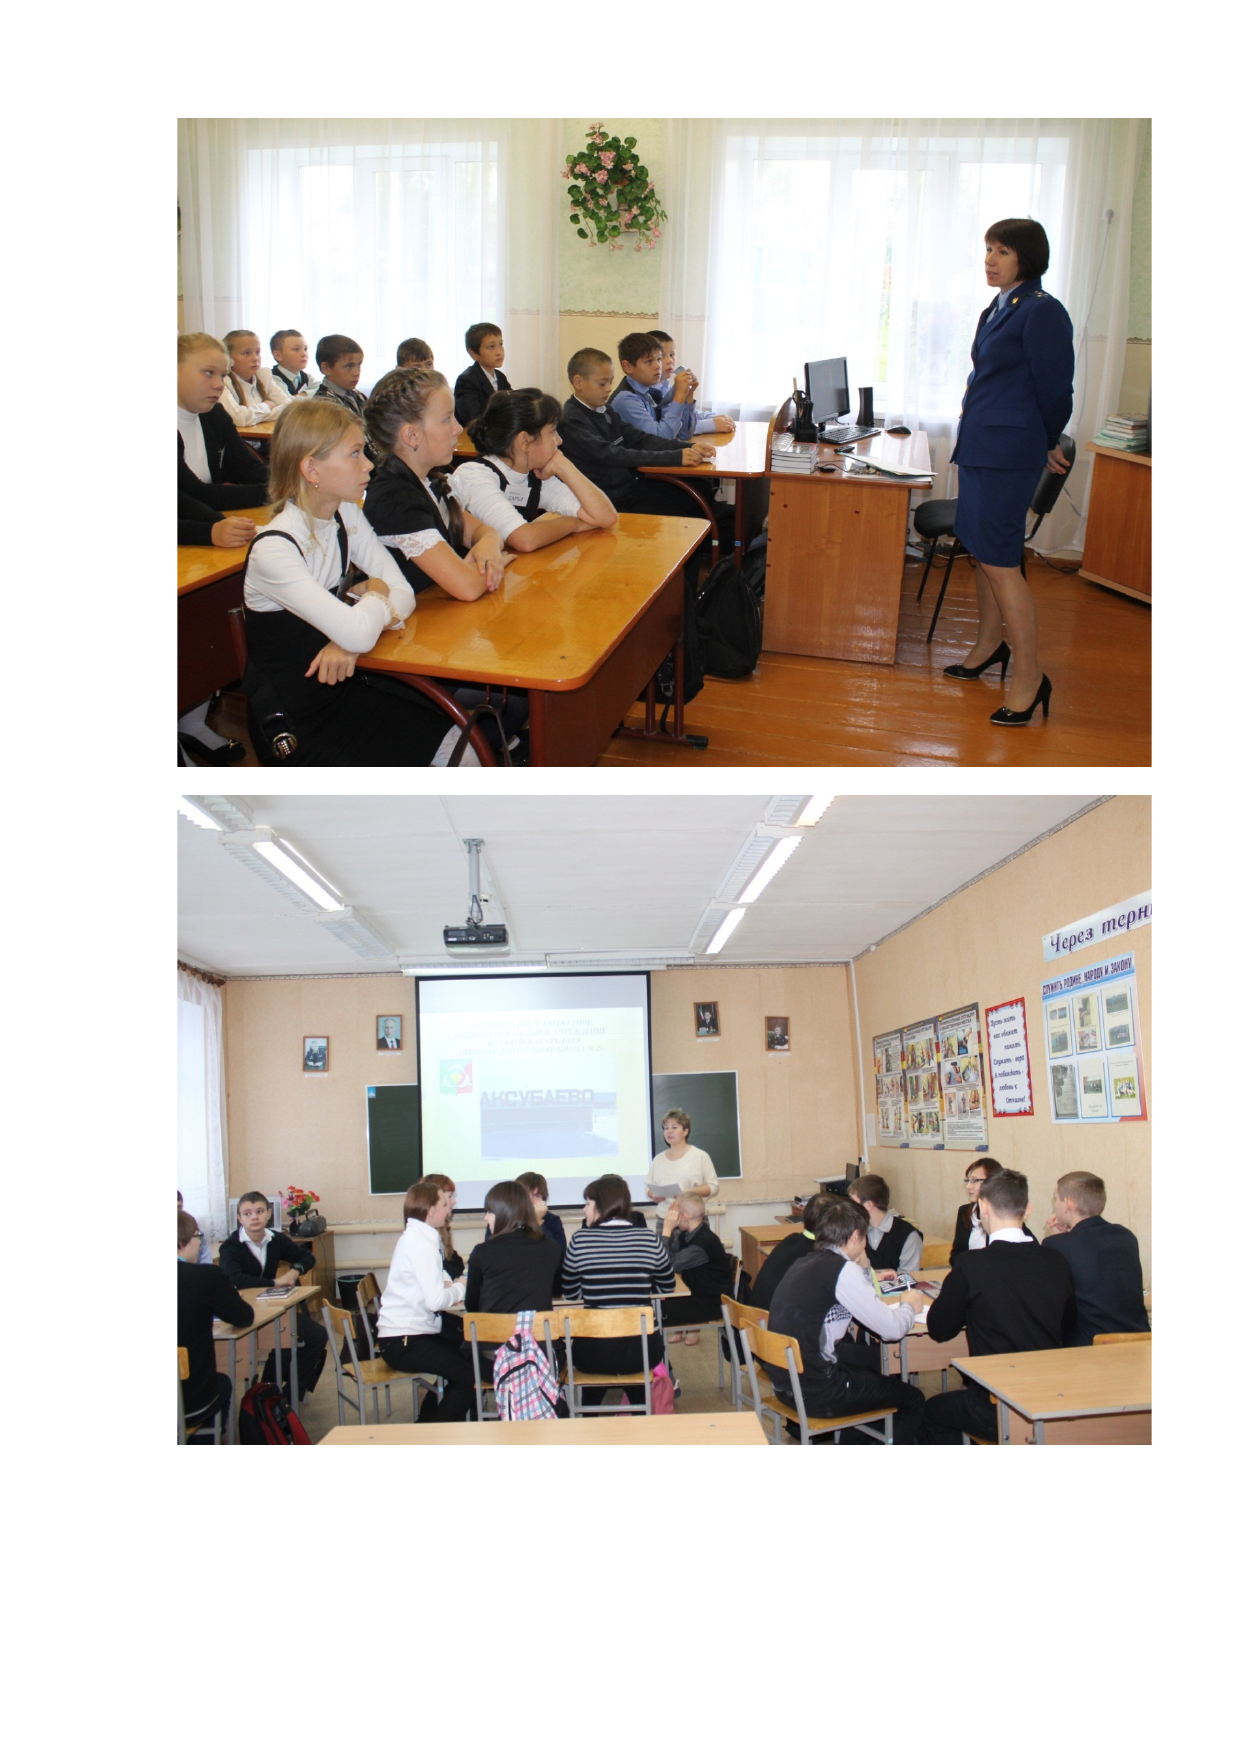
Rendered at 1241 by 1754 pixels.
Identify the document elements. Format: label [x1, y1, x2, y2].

picture [177, 795, 1152, 1445]
picture [177, 118, 1152, 767]
